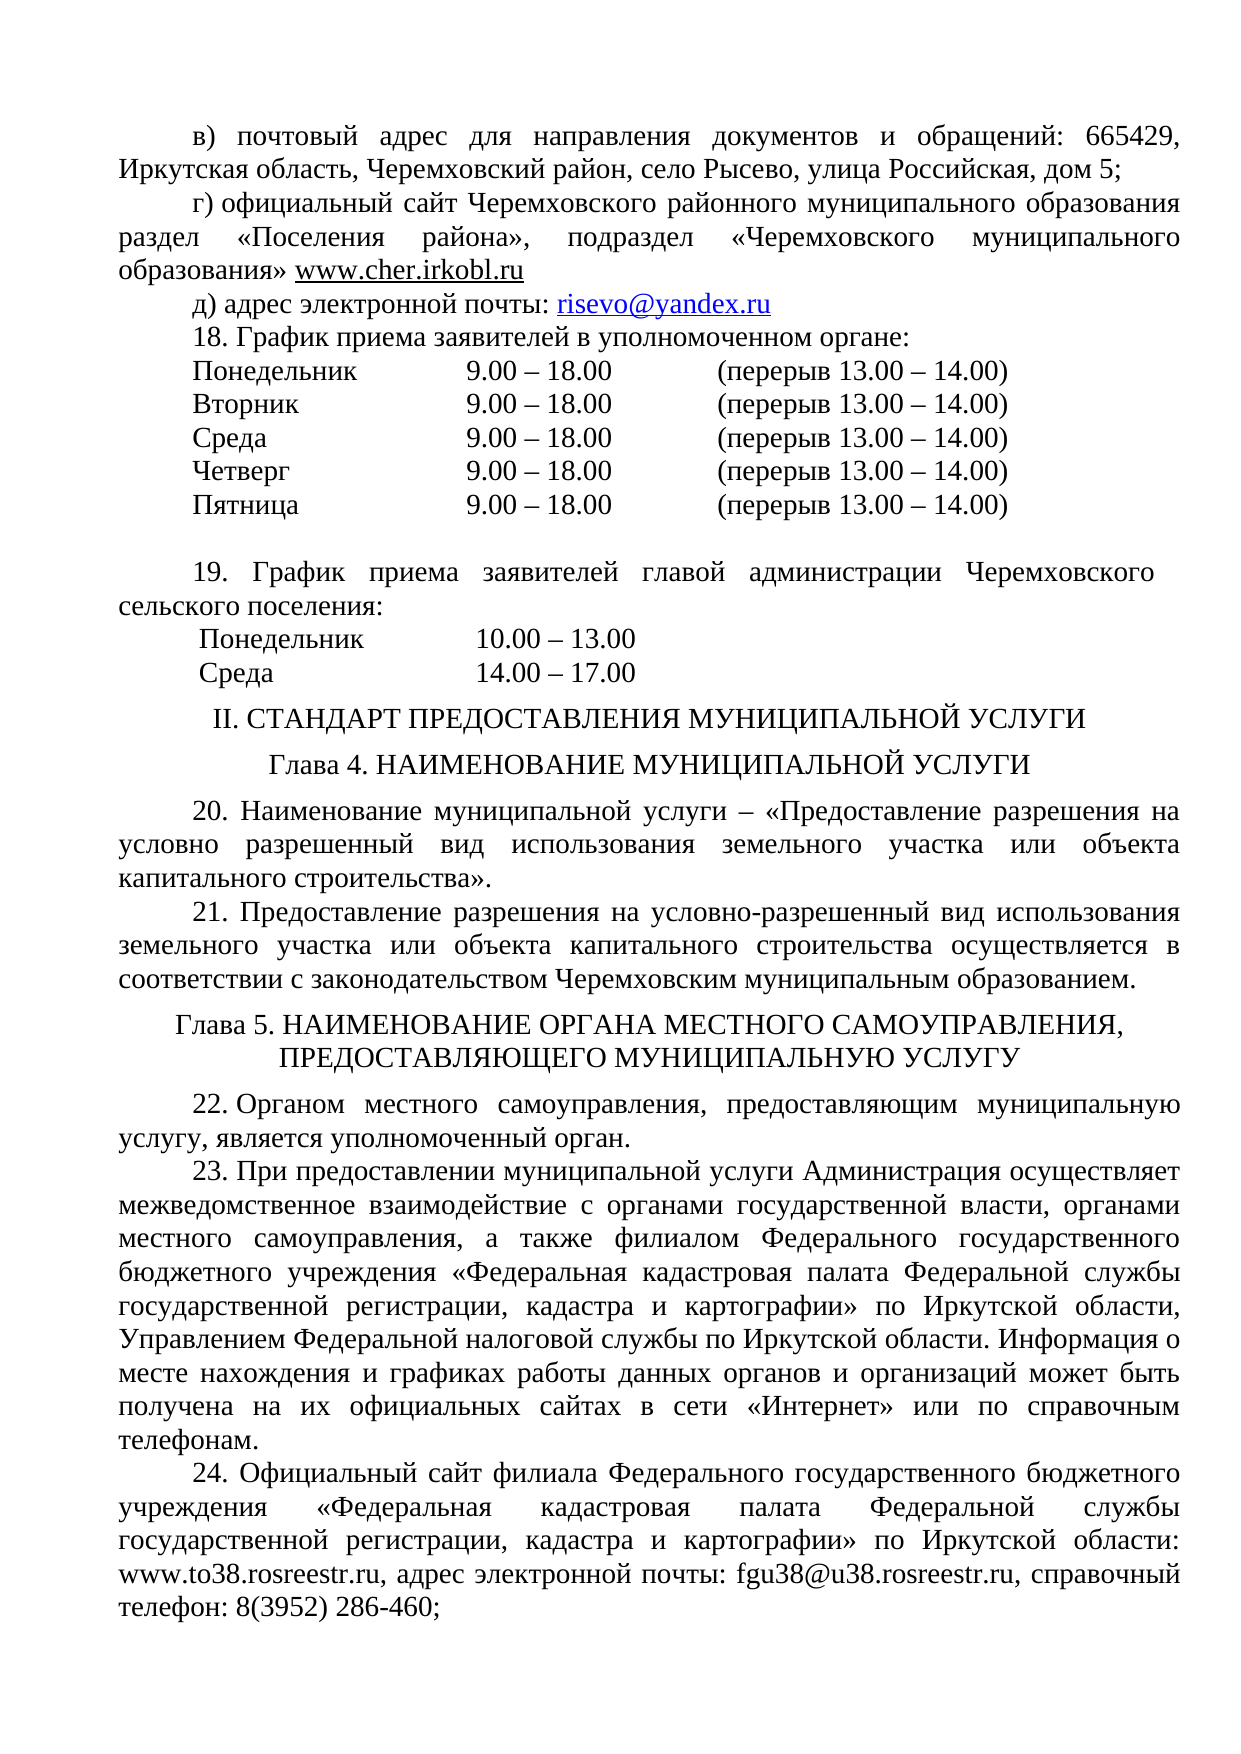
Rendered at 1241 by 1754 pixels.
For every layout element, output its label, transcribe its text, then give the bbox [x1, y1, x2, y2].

table_header Понедельник [107, 353, 455, 386]
table_header (перерыв 13.00 – 14.00) [706, 353, 1170, 386]
text 24. Официальный сайт филиала Федерального государственного бюджетного учреждения «Федеральная кадастровая палата Федеральной службы государственной регистрации, кадастра и картографии» по Иркутской области: www.to38.rosreestr.ru, адрес электронной почты: fgu38@u38.rosreestr.ru, справочный телефон: 8(3952) 286-460; [118, 1455, 1181, 1623]
table_cell 9.00 – 18.00 [455, 386, 706, 420]
table_header 9.00 – 18.00 [455, 353, 706, 386]
text II. СТАНДАРТ ПРЕДОСТАВЛЕНИЯ МУНИЦИПАЛЬНОЙ УСЛУГИ [118, 701, 1181, 734]
table_cell 9.00 – 18.00 [455, 454, 706, 487]
text 22. Органом местного самоуправления, предоставляющим муниципальную услугу, является уполномоченный орган. [118, 1086, 1181, 1153]
text 20. Наименование муниципальной услуги – «Предоставление разрешения на условно разрешенный вид использования земельного участка или объекта капитального строительства». [118, 793, 1181, 894]
table_cell (перерыв 13.00 – 14.00) [706, 386, 1170, 420]
table_cell Среда [107, 420, 455, 453]
table_cell Пятница [107, 487, 455, 521]
text 18. График приема заявителей в уполномоченном органе: [118, 319, 1181, 353]
table_cell (перерыв 13.00 – 14.00) [706, 454, 1170, 487]
text 23. При предоставлении муниципальной услуги Администрация осуществляет межведомственное взаимодействие с органами государственной власти, органами местного самоуправления, а также филиалом Федерального государственного бюджетного учреждения «Федеральная кадастровая палата Федеральной службы государственной регистрации, кадастра и картографии» по Иркутской области, Управлением Федеральной налоговой службы по Иркутской области. Информация о месте нахождения и графиках работы данных органов и организаций может быть получена на их официальных сайтах в сети «Интернет» или по справочным телефонам. [118, 1153, 1181, 1455]
table_cell 9.00 – 18.00 [455, 487, 706, 521]
table_cell Четверг [107, 454, 455, 487]
text Глава 5. НАИМЕНОВАНИЕ ОРГАНА МЕСТНОГО САМОУПРАВЛЕНИЯ, ПРЕДОСТАВЛЯЮЩЕГО МУНИЦИПАЛЬНУЮ УСЛУГУ [118, 1007, 1181, 1074]
table_cell 9.00 – 18.00 [455, 420, 706, 453]
text 21. Предоставление разрешения на условно-разрешенный вид использования земельного участка или объекта капитального строительства осуществляется в соответствии с законодательством Черемховским муниципальным образованием. [118, 894, 1181, 994]
table_cell (перерыв 13.00 – 14.00) [706, 487, 1170, 521]
text д) адрес электронной почты: risevo@yandex.ru [118, 286, 1181, 319]
text в) почтовый адрес для направления документов и обращений: 665429, Иркутская область, Черемховский район, село Рысево, улица Российская, дом 5; [118, 118, 1181, 185]
table_cell (перерыв 13.00 – 14.00) [706, 420, 1170, 453]
text г) официальный сайт Черемховского районного муниципального образования раздел «Поселения района», подраздел «Черемховского муниципального образования» www.cher.irkobl.ru [118, 185, 1181, 286]
text Глава 4. НАИМЕНОВАНИЕ МУНИЦИПАЛЬНОЙ УСЛУГИ [118, 747, 1181, 781]
table_header 19. График приема заявителей главой администрации Черемховского сельского поселения: [107, 554, 1167, 688]
table_cell Вторник [107, 386, 455, 420]
